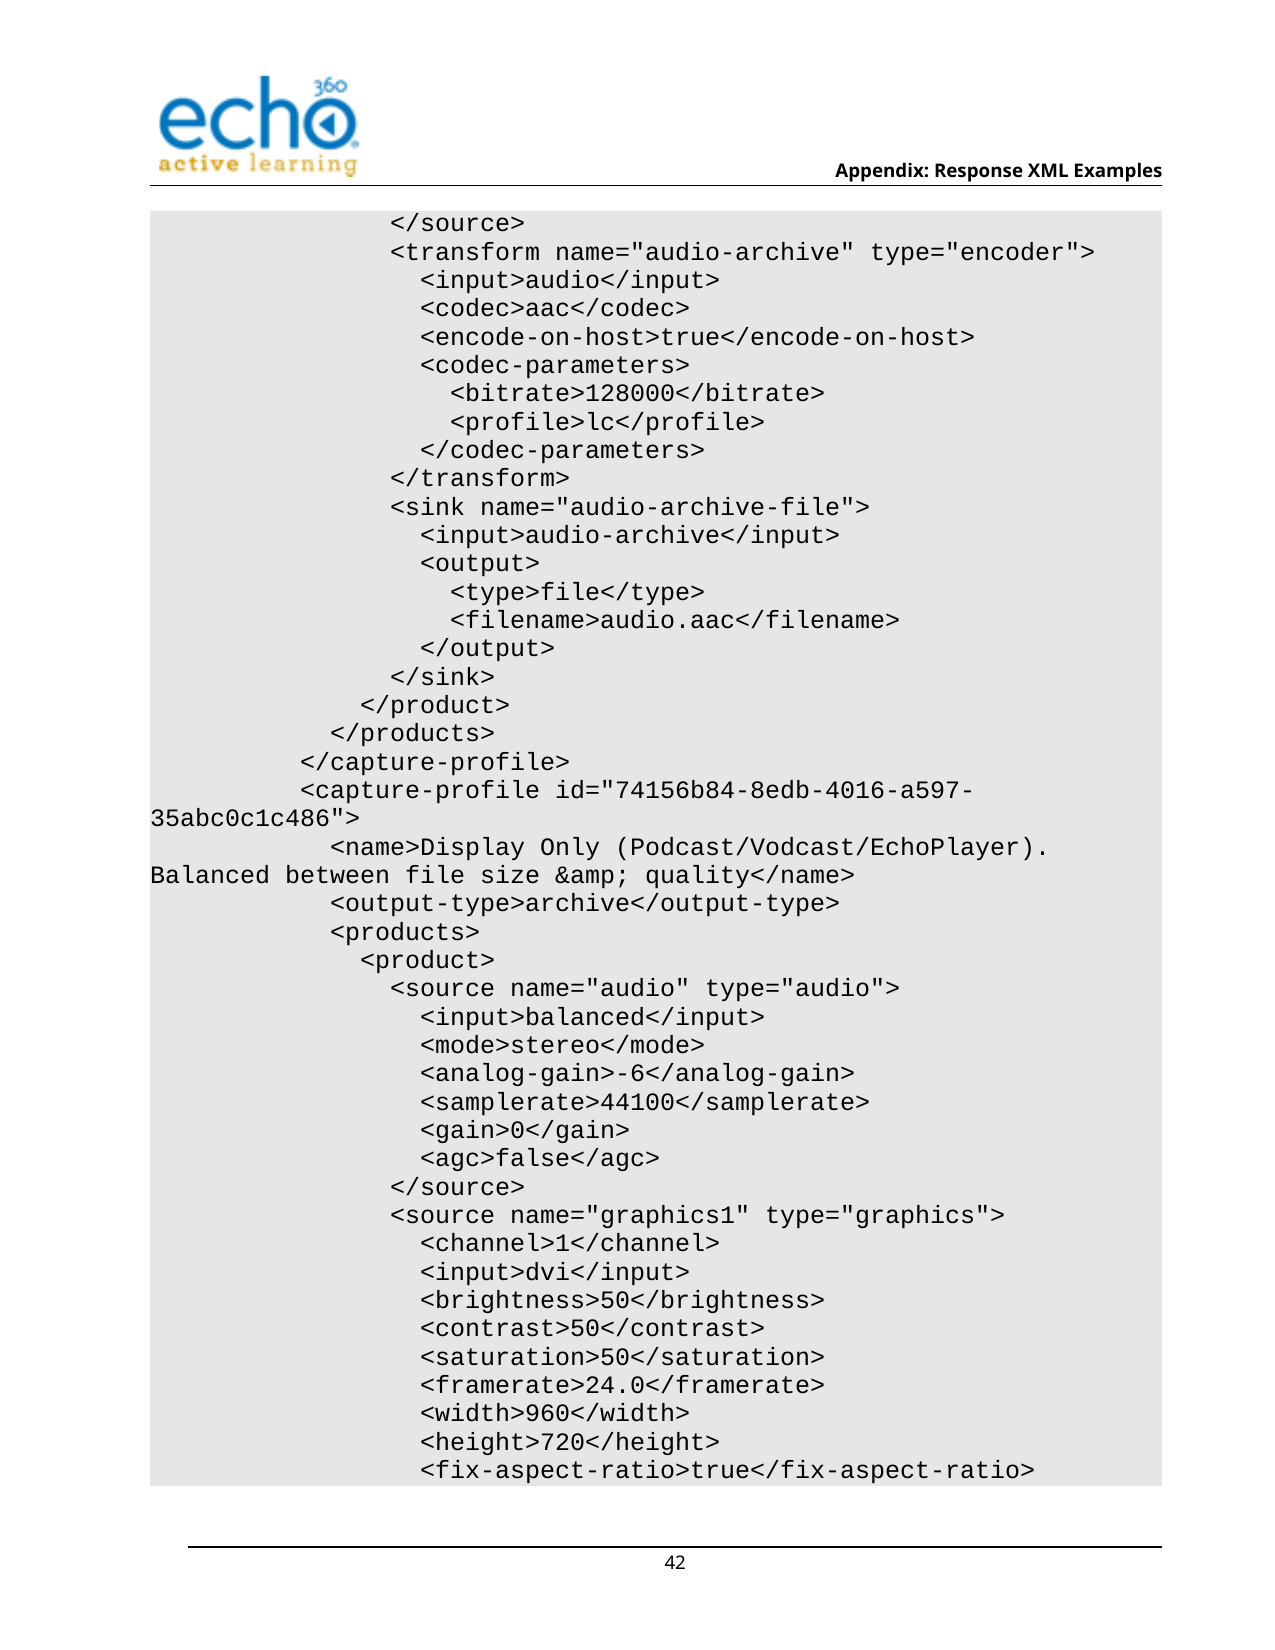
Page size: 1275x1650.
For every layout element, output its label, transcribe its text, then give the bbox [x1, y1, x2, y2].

text <channel>1</channel> [150, 1231, 1162, 1259]
text <analog-gain>-6</analog-gain> [150, 1061, 1162, 1089]
text <output-type>archive</output-type> [150, 891, 1162, 919]
text <filename>audio.aac</filename> [150, 607, 1162, 636]
text <input>dvi</input> [150, 1259, 1162, 1287]
text <agc>false</agc> [150, 1146, 1162, 1174]
text <codec>aac</codec> [150, 296, 1162, 324]
text <codec-parameters> [150, 352, 1162, 381]
text <fix-aspect-ratio>true</fix-aspect-ratio> [150, 1457, 1162, 1486]
text <product> [150, 947, 1162, 976]
text <products> [150, 919, 1162, 947]
text <capture-profile id="74156b84-8edb-4016-a597-35abc0c1c486"> [150, 777, 1162, 834]
text </output> [150, 636, 1162, 664]
text <input>audio</input> [150, 267, 1162, 296]
text <sink name="audio-archive-file"> [150, 494, 1162, 522]
text </capture-profile> [150, 749, 1162, 777]
text </transform> [150, 466, 1162, 494]
text <width>960</width> [150, 1401, 1162, 1429]
text </sink> [150, 664, 1162, 692]
text <input>balanced</input> [150, 1004, 1162, 1032]
text <samplerate>44100</samplerate> [150, 1089, 1162, 1117]
text <type>file</type> [150, 579, 1162, 607]
text <height>720</height> [150, 1429, 1162, 1457]
text <input>audio-archive</input> [150, 522, 1162, 551]
text </products> [150, 721, 1162, 749]
text <framerate>24.0</framerate> [150, 1372, 1162, 1401]
text <encode-on-host>true</encode-on-host> [150, 324, 1162, 352]
text <source name="audio" type="audio"> [150, 976, 1162, 1004]
text </product> [150, 692, 1162, 721]
text <brightness>50</brightness> [150, 1287, 1162, 1316]
text </source> [150, 1174, 1162, 1202]
text <gain>0</gain> [150, 1117, 1162, 1146]
text <transform name="audio-archive" type="encoder"> [150, 239, 1162, 267]
text <output> [150, 551, 1162, 579]
text <mode>stereo</mode> [150, 1032, 1162, 1061]
text <contrast>50</contrast> [150, 1316, 1162, 1344]
text <bitrate>128000</bitrate> [150, 381, 1162, 409]
text <name>Display Only (Podcast/Vodcast/EchoPlayer). Balanced between file size &amp; quality</name> [150, 834, 1162, 891]
text <profile>lc</profile> [150, 409, 1162, 437]
picture [159, 74, 362, 177]
text <source name="graphics1" type="graphics"> [150, 1202, 1162, 1231]
text </codec-parameters> [150, 437, 1162, 466]
text </source> [150, 211, 1162, 239]
text <saturation>50</saturation> [150, 1344, 1162, 1372]
